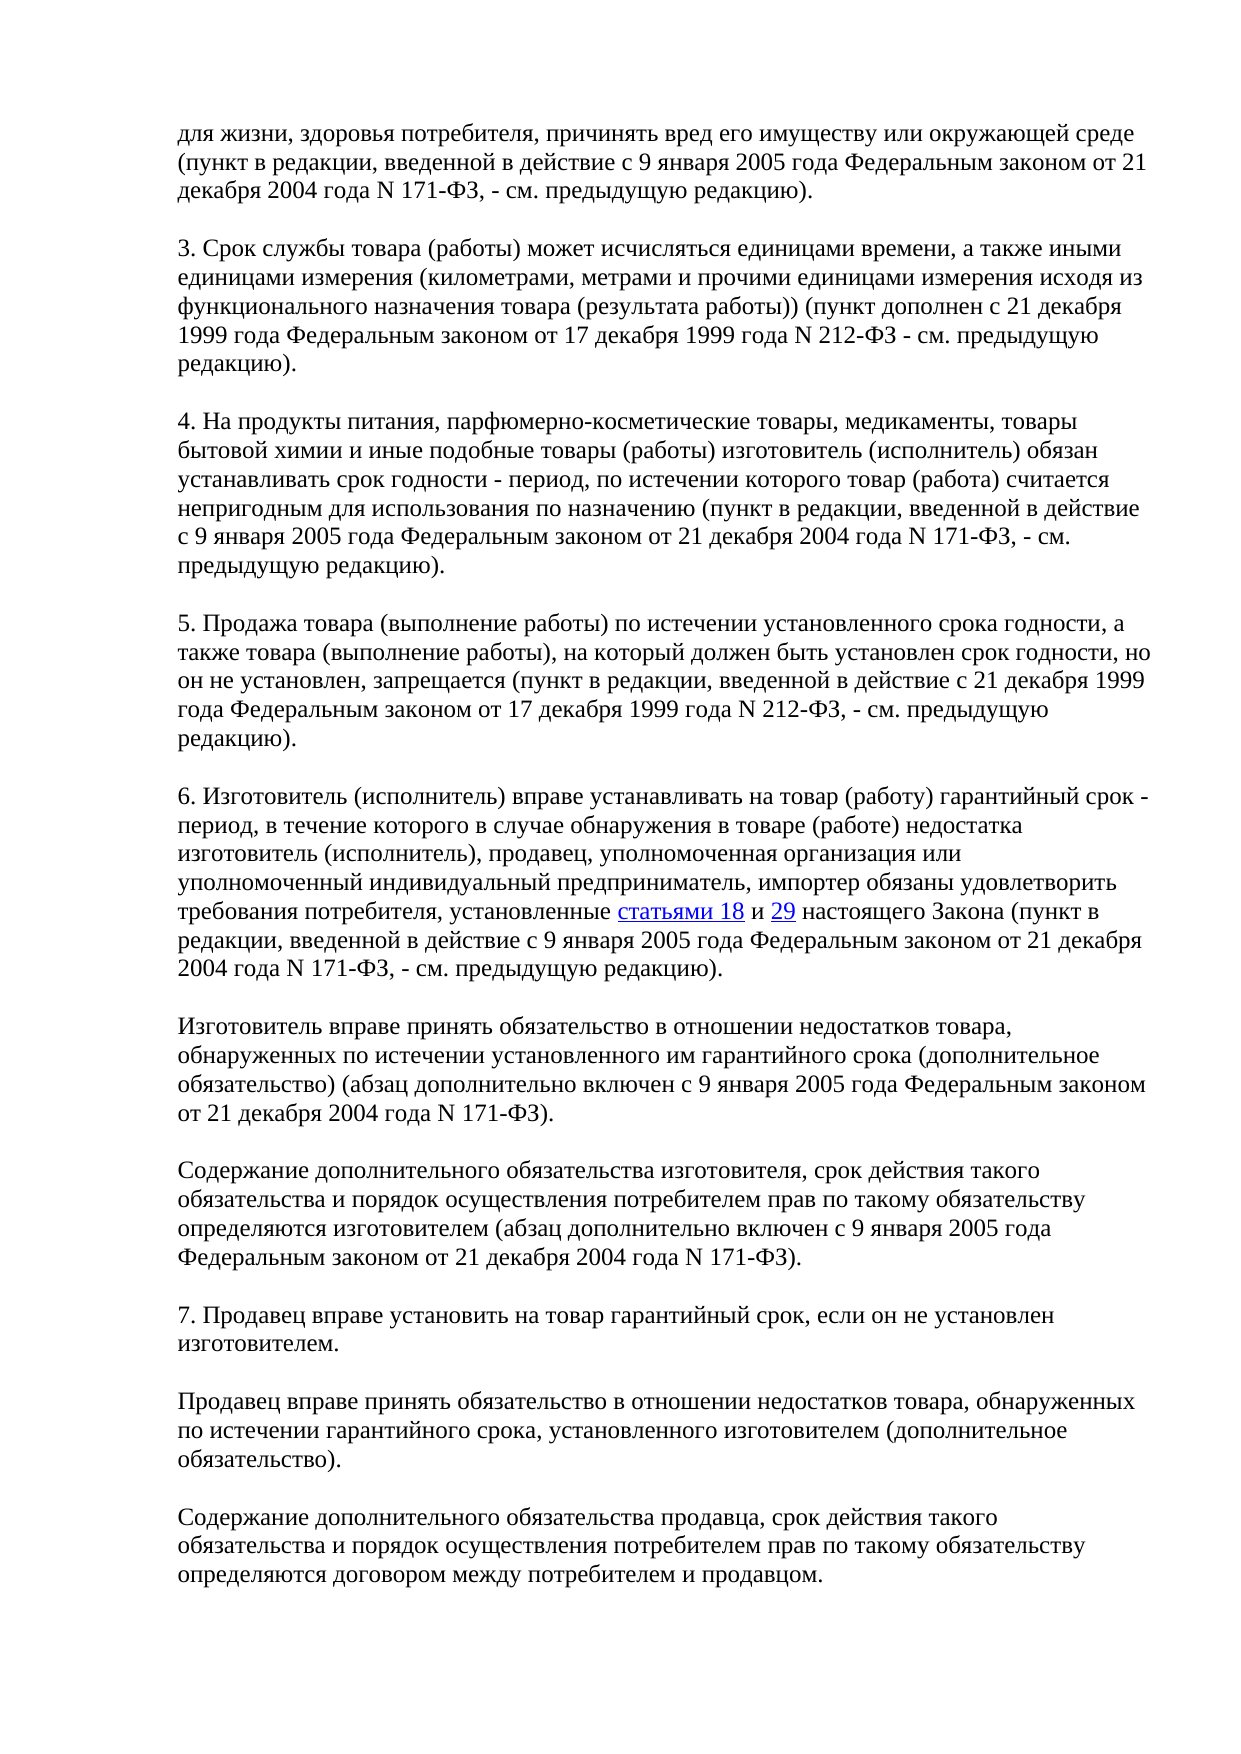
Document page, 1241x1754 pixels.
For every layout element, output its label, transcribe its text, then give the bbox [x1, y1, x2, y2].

text 5. Продажа товара (выполнение работы) по истечении установленного срока годности, а также товара (выполнение работы), на который должен быть установлен срок годности, но он не установлен, запрещается (пункт в редакции, введенной в действие с 21 декабря 1999 года Федеральным законом от 17 декабря 1999 года N 212-ФЗ, - см. предыдущую редакцию). [177, 608, 1152, 752]
text 4. На продукты питания, парфюмерно-косметические товары, медикаменты, товары бытовой химии и иные подобные товары (работы) изготовитель (исполнитель) обязан устанавливать срок годности - период, по истечении которого товар (работа) считается непригодным для использования по назначению (пункт в редакции, введенной в действие с 9 января 2005 года Федеральным законом от 21 декабря 2004 года N 171-ФЗ, - см. предыдущую редакцию). [177, 406, 1152, 579]
text Изготовитель вправе принять обязательство в отношении недостатков товара, обнаруженных по истечении установленного им гарантийного срока (дополнительное обязательство) (абзац дополнительно включен с 9 января 2005 года Федеральным законом от 21 декабря 2004 года N 171-ФЗ). [177, 1011, 1152, 1126]
text 6. Изготовитель (исполнитель) вправе устанавливать на товар (работу) гарантийный срок - период, в течение которого в случае обнаружения в товаре (работе) недостатка изготовитель (исполнитель), продавец, уполномоченная организация или уполномоченный индивидуальный предприниматель, импортер обязаны удовлетворить требования потребителя, установленные статьями 18 и 29 настоящего Закона (пункт в редакции, введенной в действие с 9 января 2005 года Федеральным законом от 21 декабря 2004 года N 171-ФЗ, - см. предыдущую редакцию). [177, 781, 1152, 982]
text 7. Продавец вправе установить на товар гарантийный срок, если он не установлен изготовителем. [177, 1300, 1152, 1357]
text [177, 118, 1152, 204]
text Содержание дополнительного обязательства продавца, срок действия такого обязательства и порядок осуществления потребителем прав по такому обязательству определяются договором между потребителем и продавцом. [177, 1502, 1152, 1588]
text Содержание дополнительного обязательства изготовителя, срок действия такого обязательства и порядок осуществления потребителем прав по такому обязательству определяются изготовителем (абзац дополнительно включен с 9 января 2005 года Федеральным законом от 21 декабря 2004 года N 171-ФЗ). [177, 1156, 1152, 1271]
text Продавец вправе принять обязательство в отношении недостатков товара, обнаруженных по истечении гарантийного срока, установленного изготовителем (дополнительное обязательство). [177, 1386, 1152, 1473]
text 3. Срок службы товара (работы) может исчисляться единицами времени, а также иными единицами измерения (километрами, метрами и прочими единицами измерения исходя из функционального назначения товара (результата работы)) (пункт дополнен с 21 декабря 1999 года Федеральным законом от 17 декабря 1999 года N 212-ФЗ - см. предыдущую редакцию). [177, 233, 1152, 377]
